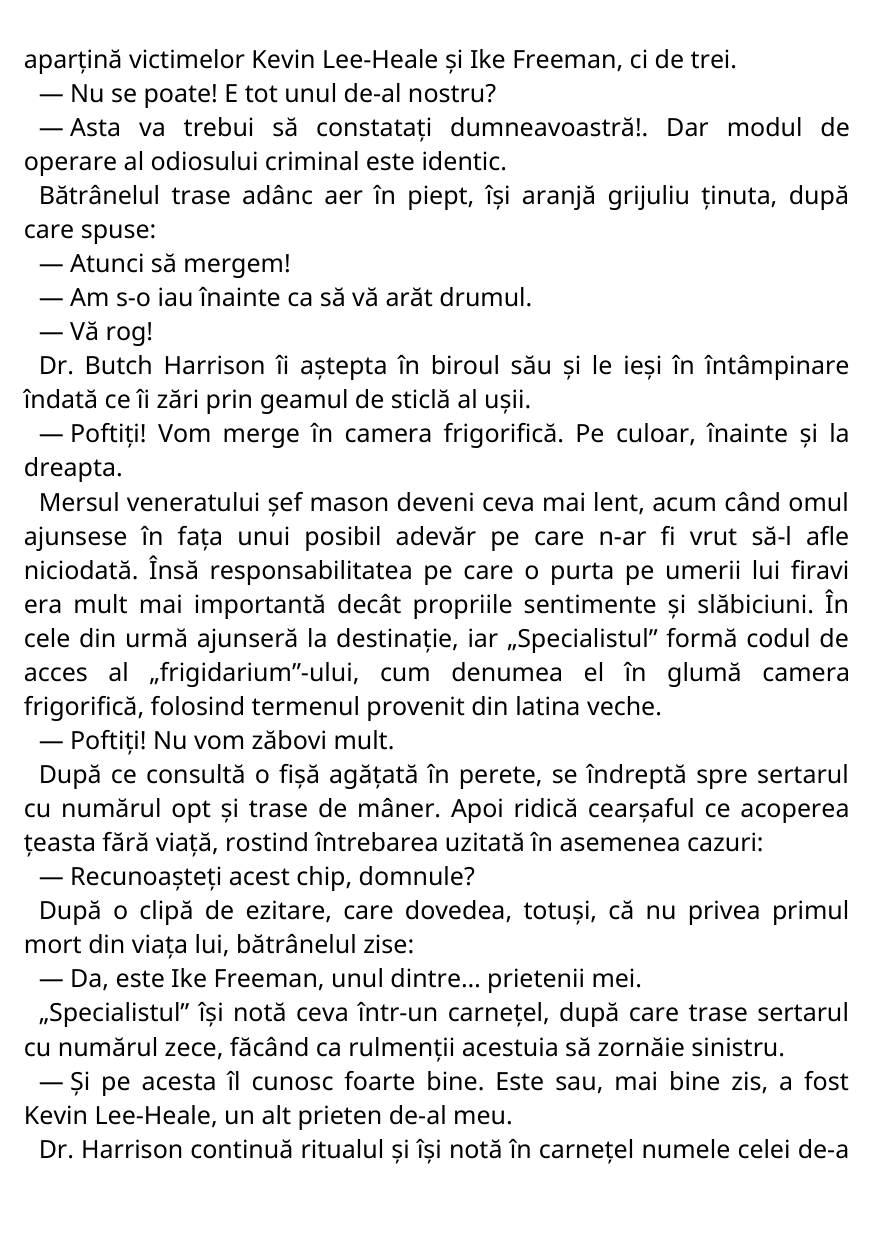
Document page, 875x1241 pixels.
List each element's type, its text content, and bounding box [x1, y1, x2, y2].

text Dr. Butch Harrison îi aştepta în biroul său şi le ieşi în întâmpinare îndată ce îi zări prin geamul de sticlă al uşii. [24, 348, 850, 416]
text — Da, este Ike Freeman, unul dintre… prietenii mei. [24, 961, 850, 995]
text — Am s-o iau înainte ca să vă arăt drumul. [24, 280, 850, 314]
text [24, 1131, 850, 1165]
text Bătrânelul trase adânc aer în piept, îşi aranjă grijuliu ţinuta, după care spuse: [24, 178, 850, 246]
text „Specialistul” îşi notă ceva într-un carneţel, după care trase sertarul cu numărul zece, făcând ca rulmenţii acestuia să zornăie sinistru. [24, 995, 850, 1063]
text — Şi pe acesta îl cunosc foarte bine. Este sau, mai bine zis, a fost Kevin Lee-Heale, un alt prieten de-al meu. [24, 1063, 850, 1131]
text — Nu se poate! E tot unul de-al nostru? [24, 75, 850, 109]
text După o clipă de ezitare, care dovedea, totuşi, că nu privea primul mort din viaţa lui, bătrânelul zise: [24, 893, 850, 961]
text — Recunoaşteţi acest chip, domnule? [24, 859, 850, 893]
text — Poftiţi! Vom merge în camera frigorifică. Pe culoar, înainte şi la dreapta. [24, 416, 850, 484]
text — Vă rog! [24, 314, 850, 348]
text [24, 41, 850, 75]
text — Atunci să mergem! [24, 246, 850, 280]
text Mersul veneratului şef mason deveni ceva mai lent, acum când omul ajunsese în faţa unui posibil adevăr pe care n-ar fi vrut să-l afle niciodată. Însă responsabilitatea pe care o purta pe umerii lui firavi era mult mai importantă decât propriile sentimente şi slăbiciuni. În cele din urmă ajunseră la destinaţie, iar „Specialistul” formă codul de acces al „frigidarium”-ului, cum denumea el în glumă camera frigorifică, folosind termenul provenit din latina veche. [24, 484, 850, 723]
text După ce consultă o fişă agăţată în perete, se îndreptă spre sertarul cu numărul opt şi trase de mâner. Apoi ridică cearşaful ce acoperea ţeasta fără viaţă, rostind întrebarea uzitată în asemenea cazuri: [24, 757, 850, 859]
text — Asta va trebui să constataţi dumneavoastră!. Dar modul de operare al odiosului criminal este identic. [24, 109, 850, 178]
text — Poftiţi! Nu vom zăbovi mult. [24, 723, 850, 757]
